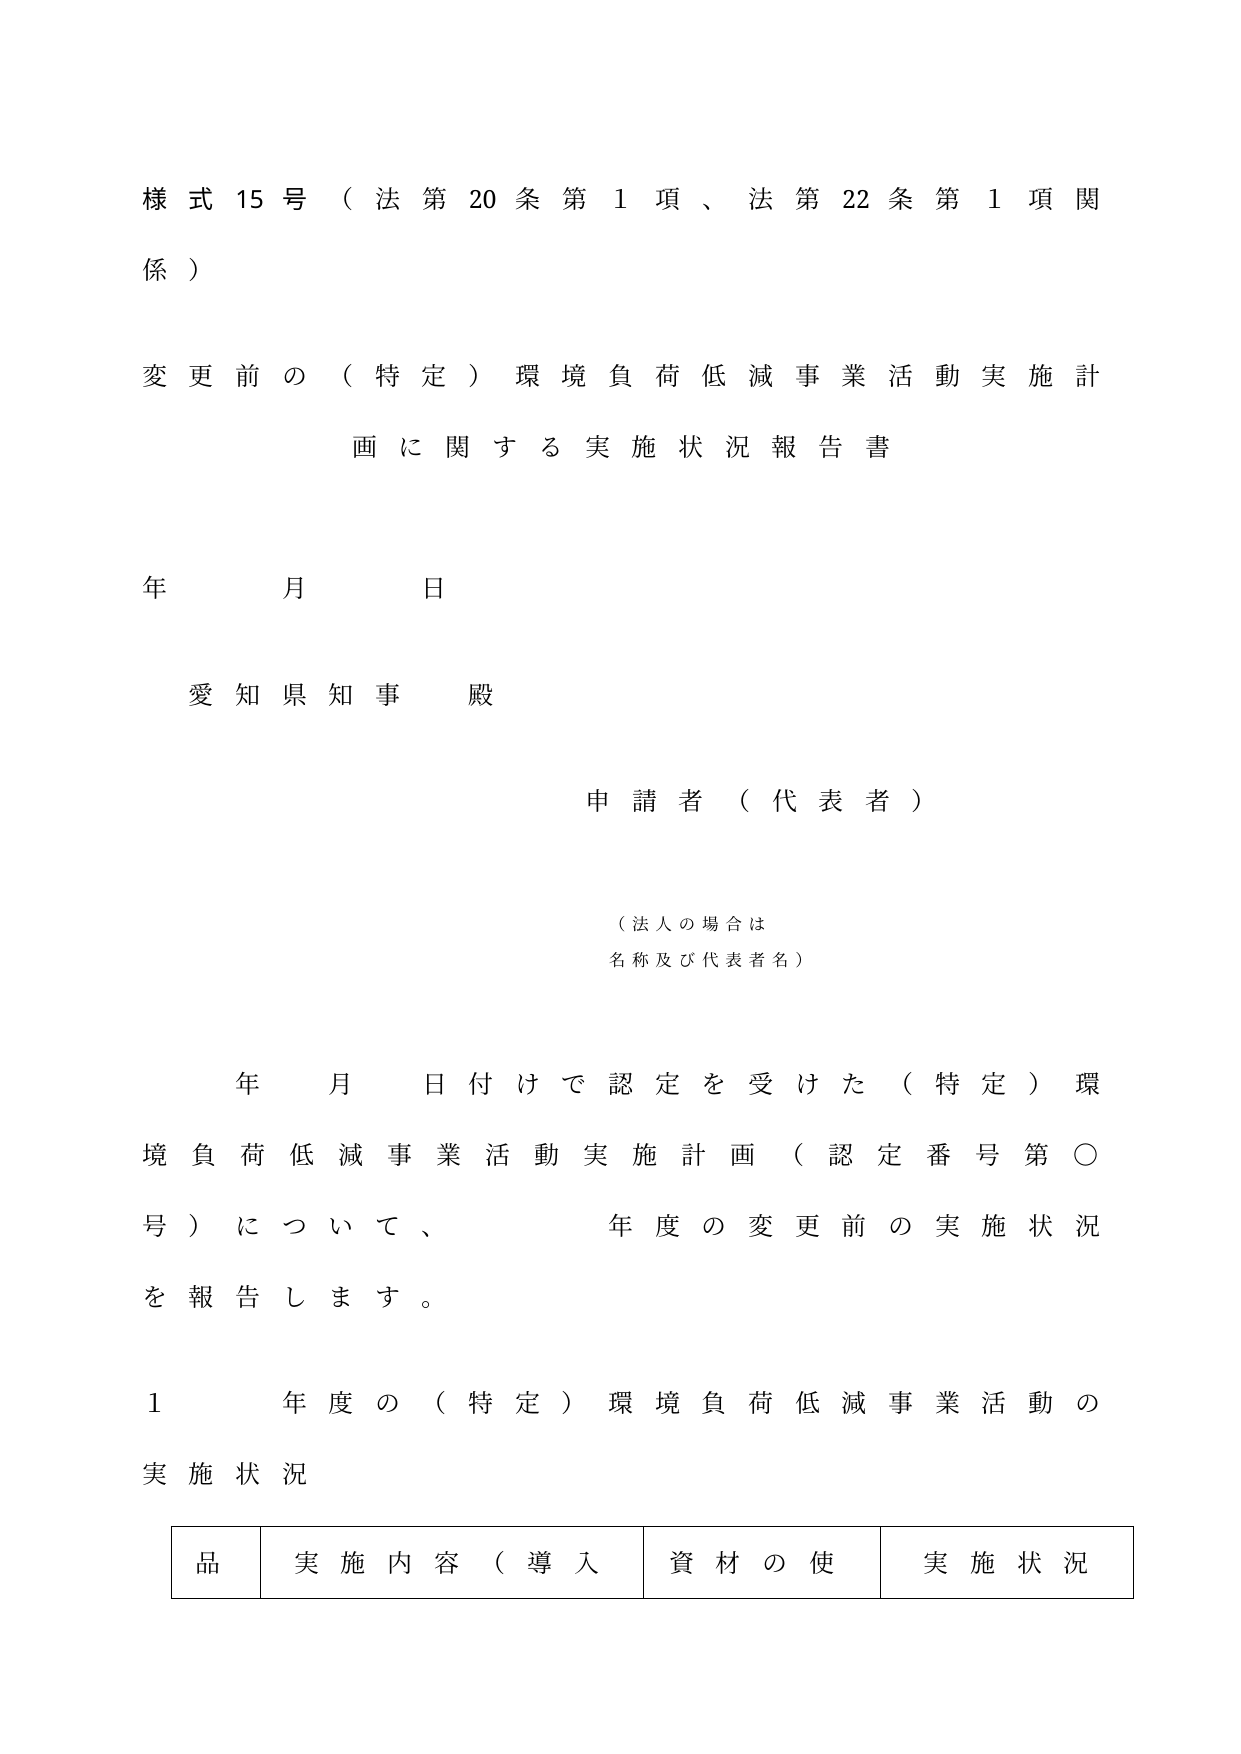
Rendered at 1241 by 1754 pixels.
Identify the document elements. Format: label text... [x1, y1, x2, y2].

table_header 実施状況（Ａ～Ｃ） [881, 1527, 1133, 1598]
text １ 年度の（特定）環境負荷低減事業活動の実施状況 [142, 1366, 1122, 1508]
text 様式15号（法第20条第１項、法第22条第１項関係） [142, 162, 1122, 304]
text 名称及び代表者名） [585, 941, 1122, 977]
text 申請者（代表者） [142, 764, 1122, 835]
text 変更前の（特定）環境負荷低減事業活動実施計画に関する実施状況報告書 [142, 339, 1122, 481]
text （法人の場合は [585, 906, 1122, 941]
text 年 月 日 [142, 516, 1122, 623]
text 年 月 日付けで認定を受けた（特定）環境負荷低減事業活動実施計画（認定番号第〇号）について、 年度の変更前の実施状況を報告します。 [142, 1048, 1122, 1331]
table_header 実施内容（導入する生産方式） [261, 1527, 643, 1598]
table_header 資材の使用量等 [644, 1527, 880, 1598]
table_header 品目 [172, 1527, 260, 1598]
text 愛知県知事 殿 [142, 658, 1122, 729]
